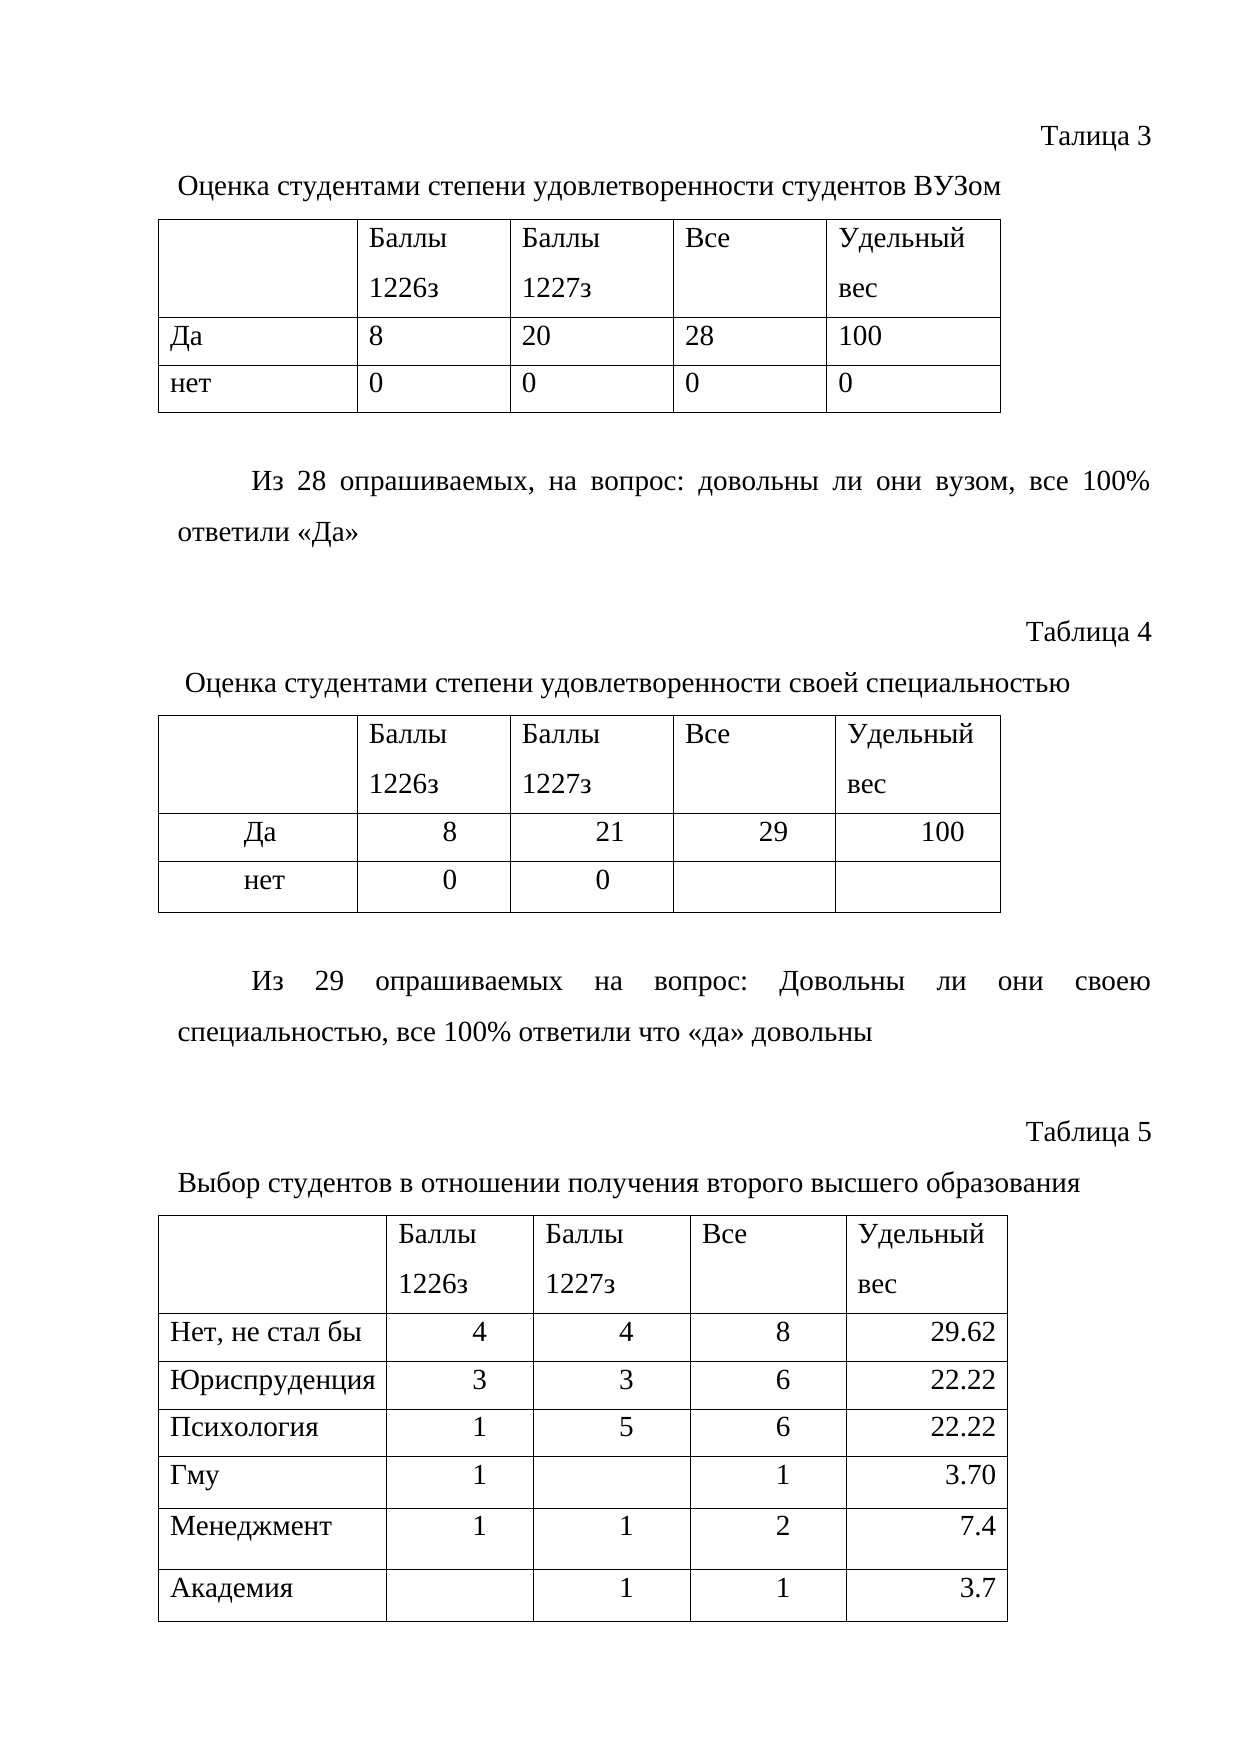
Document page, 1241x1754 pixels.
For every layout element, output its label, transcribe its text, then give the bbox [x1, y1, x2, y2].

table_cell 4 [534, 1314, 690, 1361]
table_cell 5 [534, 1410, 690, 1456]
table_cell 4 [387, 1314, 533, 1361]
table_cell Нет, не стал бы [159, 1314, 386, 1361]
table_cell Академия правосудия [159, 1570, 386, 1621]
table_cell 100 [836, 814, 1000, 861]
table_header [159, 220, 357, 317]
table_cell 22.22 [847, 1410, 1007, 1456]
text Талица 3 [177, 118, 1152, 152]
table_cell Менеджмент [159, 1509, 386, 1569]
table_header Баллы 1226з [358, 716, 510, 813]
text Из 29 опрашиваемых на вопрос: Довольны ли они своею специальностью, все 100% ответили что «да» довольны [177, 963, 1152, 1047]
table_cell 21 [511, 814, 673, 861]
table_cell 1 [691, 1570, 846, 1621]
table_cell [836, 862, 1000, 912]
table_cell 20 [511, 318, 673, 364]
table_cell 8 [358, 318, 510, 364]
table_cell 0 [827, 366, 1000, 412]
table_cell 0 [674, 366, 826, 412]
table_header Баллы 1227з [534, 1216, 690, 1313]
table_cell 7.4 [847, 1509, 1007, 1569]
table_header Баллы 1227з [511, 220, 673, 317]
text Таблица 4 [177, 614, 1152, 648]
table_cell 6 [691, 1410, 846, 1456]
table_cell нет [159, 366, 357, 412]
table_cell 0 [358, 862, 510, 912]
table_cell 0 [511, 366, 673, 412]
table_cell 22.22 [847, 1362, 1007, 1408]
table_cell 1 [387, 1457, 533, 1507]
table_cell 6 [691, 1362, 846, 1408]
table_header Все [674, 716, 835, 813]
table_cell Да [159, 318, 357, 364]
table_header [159, 716, 357, 813]
table_cell нет [159, 862, 357, 912]
table_cell 3 [534, 1362, 690, 1408]
table_cell 0 [511, 862, 673, 912]
table_header Все [674, 220, 826, 317]
table_cell 8 [358, 814, 510, 861]
table_cell Психология [159, 1410, 386, 1456]
table_cell 1 [387, 1410, 533, 1456]
table_cell 2 [691, 1509, 846, 1569]
table_cell 3.70 [847, 1457, 1007, 1507]
table_cell 1 [387, 1509, 533, 1569]
table_cell Гму [159, 1457, 386, 1507]
table_header Баллы 1226з [387, 1216, 533, 1313]
table_header Удельный вес [827, 220, 1000, 317]
table_cell 28 [674, 318, 826, 364]
text Из 28 опрашиваемых, на вопрос: довольны ли они вузом, все 100% ответили «Да» [177, 463, 1152, 547]
table_header Баллы 1227з [511, 716, 673, 813]
table_cell 1 [534, 1509, 690, 1569]
table_cell 3.7 [847, 1570, 1007, 1621]
table_header Удельный вес [836, 716, 1000, 813]
table_cell 0 [358, 366, 510, 412]
table_cell 8 [691, 1314, 846, 1361]
table_cell 29.62 [847, 1314, 1007, 1361]
table_header Удельный вес [847, 1216, 1007, 1313]
table_cell [534, 1457, 690, 1507]
table_header Баллы 1226з [358, 220, 510, 317]
table_cell 1 [534, 1570, 690, 1621]
table_cell [674, 862, 835, 912]
table_cell 3 [387, 1362, 533, 1408]
table_cell 1 [691, 1457, 846, 1507]
table_header Все [691, 1216, 846, 1313]
table_cell Да [159, 814, 357, 861]
table_header [159, 1216, 386, 1313]
text Таблица 5 [177, 1114, 1152, 1148]
text Выбор студентов в отношении получения второго высшего образования [177, 1165, 1152, 1198]
table_cell 100 [827, 318, 1000, 364]
table_cell Юриспруденция [159, 1362, 386, 1408]
text Оценка студентами степени удовлетворенности своей специальностью [177, 665, 1152, 698]
text Оценка студентами степени удовлетворенности студентов ВУЗом [177, 168, 1152, 202]
table_cell [387, 1570, 533, 1621]
table_cell 29 [674, 814, 835, 861]
